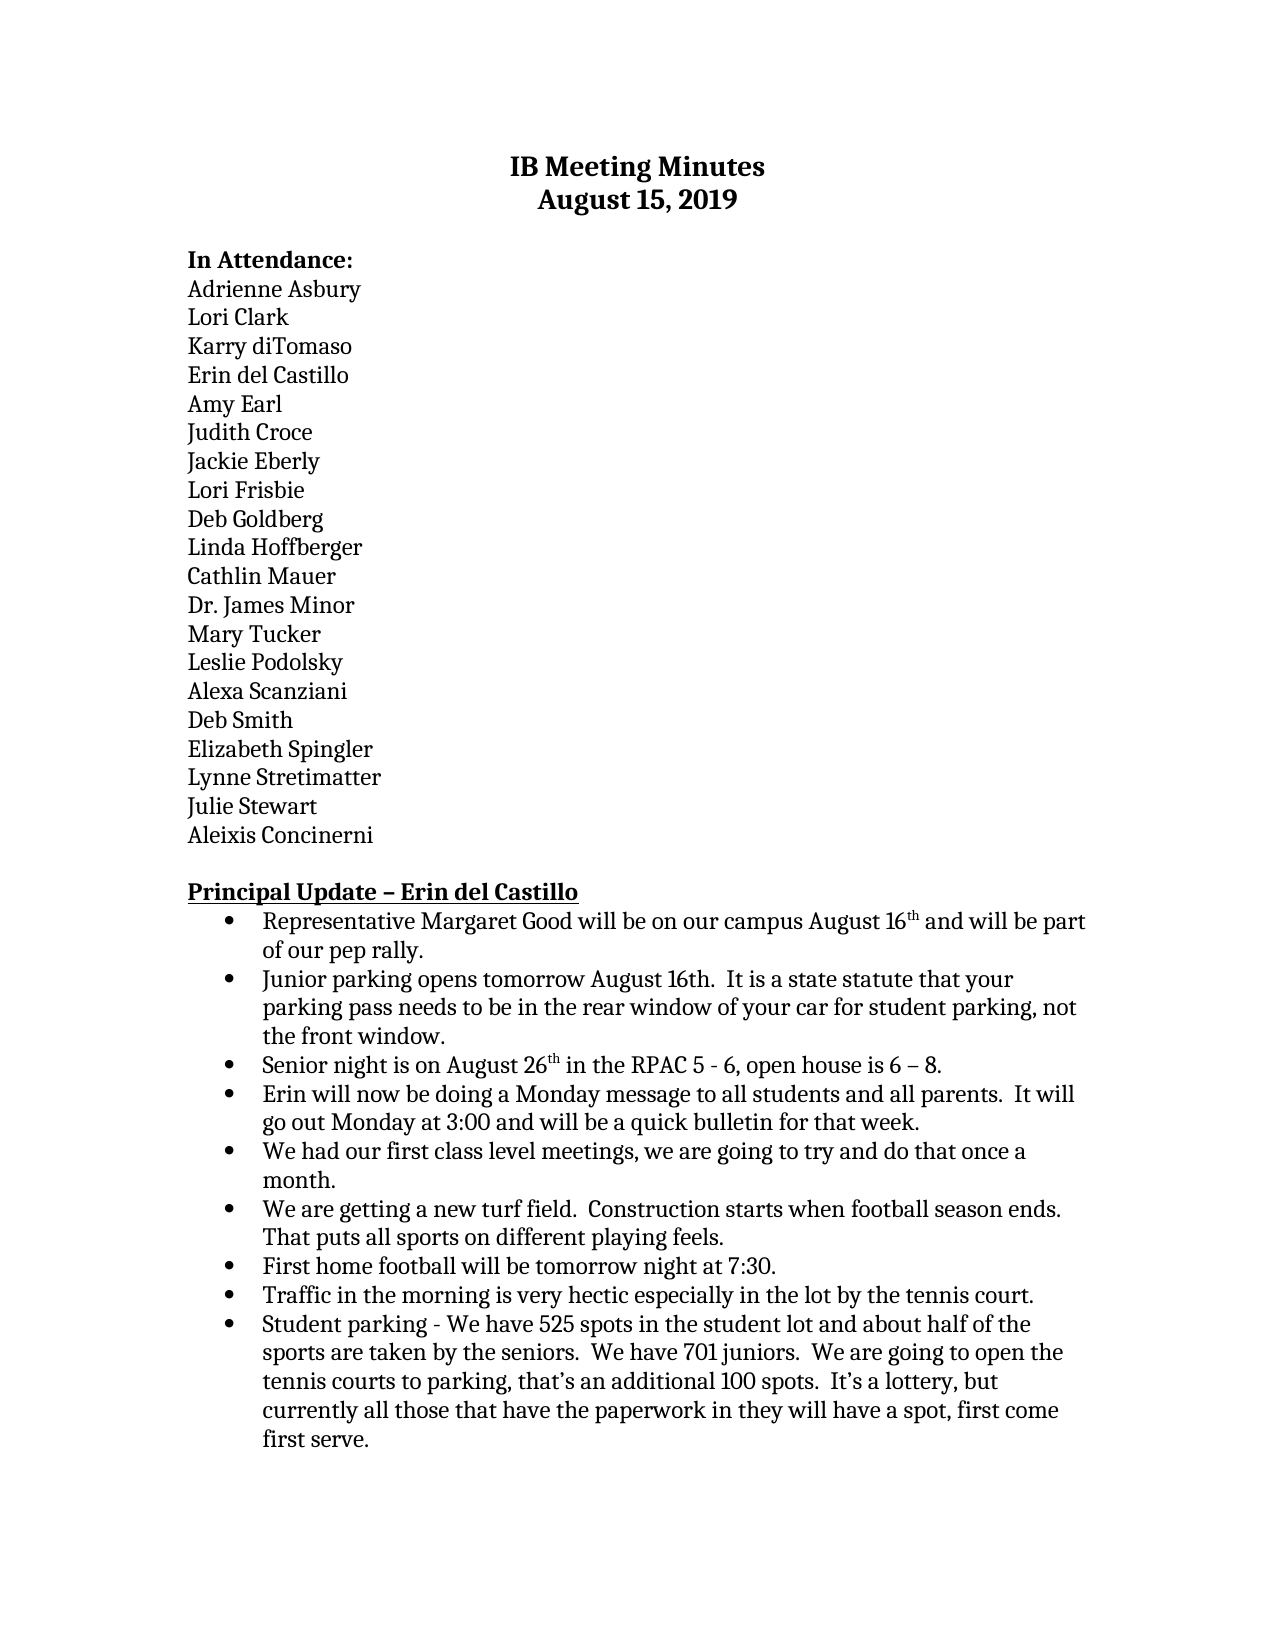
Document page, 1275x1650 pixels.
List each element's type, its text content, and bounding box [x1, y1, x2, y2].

text Deb Smith [187, 706, 1087, 734]
text Mary Tucker [187, 619, 1087, 648]
text Lori Frisbie [187, 476, 1087, 504]
text Cathlin Mauer [187, 562, 1087, 591]
text August 15, 2019 [187, 183, 1087, 217]
text Leslie Podolsky [187, 648, 1087, 677]
list Student parking - We have 525 spots in the student lot and about half of the sports are taken by the seniors. We have 701 juniors. We are going to open the tennis courts to parking, that’s an additional 100 spots. It’s a lottery, but currently all those that have the paperwork in they will have a spot, first come first serve. [225, 1309, 1087, 1453]
list Junior parking opens tomorrow August 16th. It is a state statute that your parking pass needs to be in the rear window of your car for student parking, not the front window. [225, 964, 1087, 1051]
text Elizabeth Spingler [187, 734, 1087, 763]
text Linda Hoffberger [187, 533, 1087, 562]
text Alexa Scanziani [187, 677, 1087, 706]
text Principal Update – Erin del Castillo [187, 878, 1087, 907]
text Lynne Stretimatter [187, 763, 1087, 792]
text Jackie Eberly [187, 447, 1087, 476]
list We are getting a new turf field. Construction starts when football season ends. That puts all sports on different playing feels. [225, 1194, 1087, 1252]
list Traffic in the morning is very hectic especially in the lot by the tennis court. [225, 1281, 1087, 1309]
text Julie Stewart [187, 792, 1087, 821]
text Amy Earl [187, 389, 1087, 418]
list We had our first class level meetings, we are going to try and do that once a month. [225, 1137, 1087, 1194]
text Dr. James Minor [187, 591, 1087, 619]
list First home football will be tomorrow night at 7:30. [225, 1252, 1087, 1281]
text Judith Croce [187, 418, 1087, 447]
text Lori Clark [187, 303, 1087, 332]
text Adrienne Asbury [187, 274, 1087, 303]
text Aleixis Concinerni [187, 821, 1087, 849]
text Erin del Castillo [187, 361, 1087, 389]
list Representative Margaret Good will be on our campus August 16th and will be part of our pep rally. [225, 907, 1087, 964]
list Senior night is on August 26th in the RPAC 5 - 6, open house is 6 – 8. [225, 1051, 1087, 1079]
text Karry diTomaso [187, 332, 1087, 361]
text In Attendance: [187, 246, 1087, 274]
list Erin will now be doing a Monday message to all students and all parents. It will go out Monday at 3:00 and will be a quick bulletin for that week. [225, 1079, 1087, 1137]
text Deb Goldberg [187, 504, 1087, 533]
text IB Meeting Minutes [187, 150, 1087, 183]
